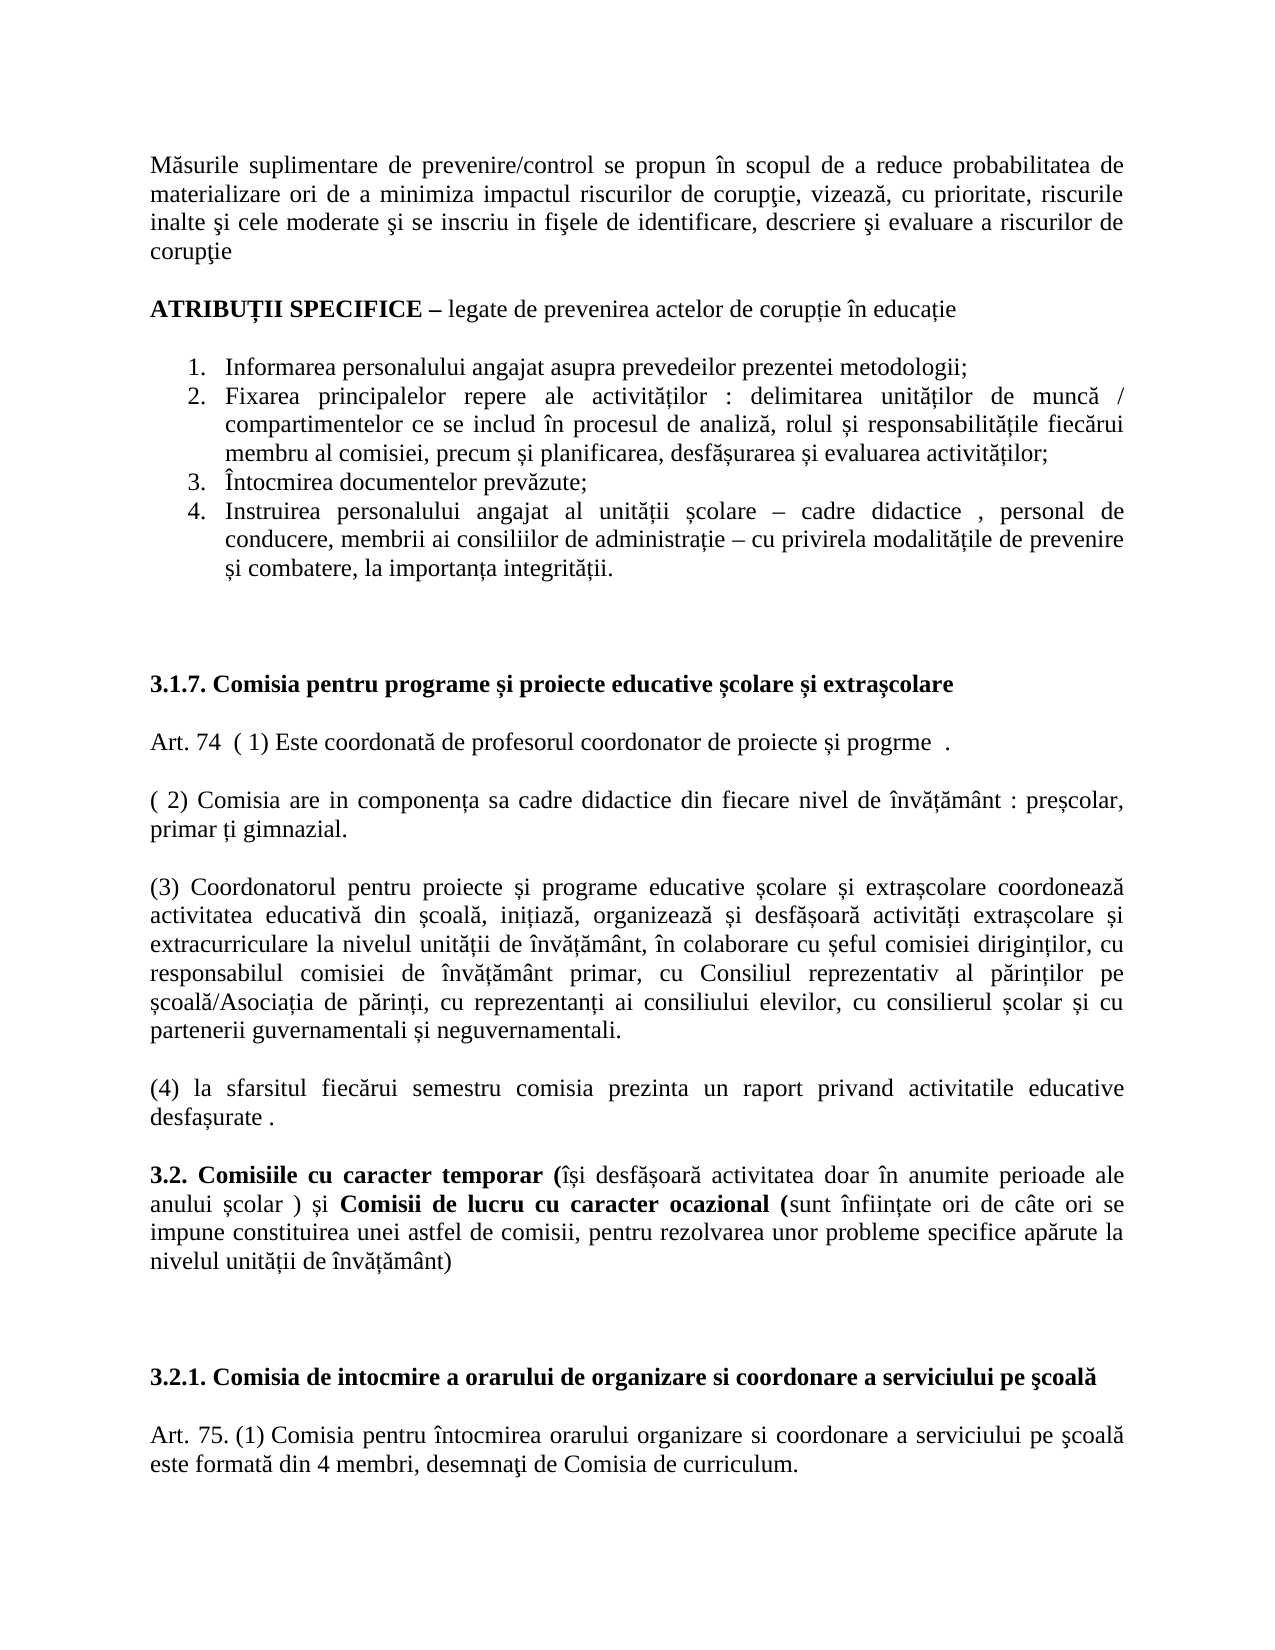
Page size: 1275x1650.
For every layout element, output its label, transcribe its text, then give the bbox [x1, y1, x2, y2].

list Întocmirea documentelor prevăzute; [187, 467, 1125, 496]
text (3) Coordonatorul pentru proiecte și programe educative școlare și extrașcolare coordonează activitatea educativă din școală, inițiază, organizează și desfășoară activități extrașcolare și extracurriculare la nivelul unității de învățământ, în colaborare cu șeful comisiei diriginților, cu responsabilul comisiei de învățământ primar, cu Consiliul reprezentativ al părinților pe școală/Asociația de părinți, cu reprezentanți ai consiliului elevilor, cu consilierul școlar și cu partenerii guvernamentali și neguvernamentali. [150, 872, 1125, 1044]
text 3.1.7. Comisia pentru programe și proiecte educative școlare și extrașcolare [150, 669, 1125, 698]
text ( 2) Comisia are in componența sa cadre didactice din fiecare nivel de învățământ : preșcolar, primar ți gimnazial. [150, 785, 1125, 842]
list Fixarea principalelor repere ale activităților : delimitarea unităților de muncă / compartimentelor ce se includ în procesul de analiză, rolul și responsabilitățile fiecărui membru al comisiei, precum și planificarea, desfășurarea și evaluarea activităților; [187, 381, 1125, 467]
text Măsurile suplimentare de prevenire/control se propun în scopul de a reduce probabilitatea de materializare ori de a minimiza impactul riscurilor de corupţie, vizează, cu prioritate, riscurile inalte şi cele moderate şi se inscriu in fişele de identificare, descriere şi evaluare a riscurilor de corupţie [150, 150, 1125, 265]
list Informarea personalului angajat asupra prevedeilor prezentei metodologii; [187, 352, 1125, 381]
text 3.2. Comisiile cu caracter temporar (își desfășoară activitatea doar în anumite perioade ale anului școlar ) și Comisii de lucru cu caracter ocazional (sunt înființate ori de câte ori se impune constituirea unei astfel de comisii, pentru rezolvarea unor probleme specifice apărute la nivelul unității de învățământ) [150, 1160, 1125, 1275]
text Art. 75. (1) Comisia pentru întocmirea orarului organizare si coordonare a serviciului pe şcoală este formată din 4 membri, desemnaţi de Comisia de curriculum. [150, 1420, 1125, 1477]
text 3.2.1. Comisia de intocmire a orarului de organizare si coordonare a serviciului pe şcoală [150, 1362, 1125, 1391]
text Art. 74 ( 1) Este coordonată de profesorul coordonator de proiecte și progrme . [150, 727, 1125, 756]
list Instruirea personalului angajat al unității școlare – cadre didactice , personal de conducere, membrii ai consiliilor de administrație – cu privirela modalitățile de prevenire și combatere, la importanța integrității. [187, 496, 1125, 582]
text ATRIBUȚII SPECIFICE – legate de prevenirea actelor de corupție în educație [150, 294, 1125, 323]
text (4) la sfarsitul fiecărui semestru comisia prezinta un raport privand activitatile educative desfașurate . [150, 1073, 1125, 1131]
